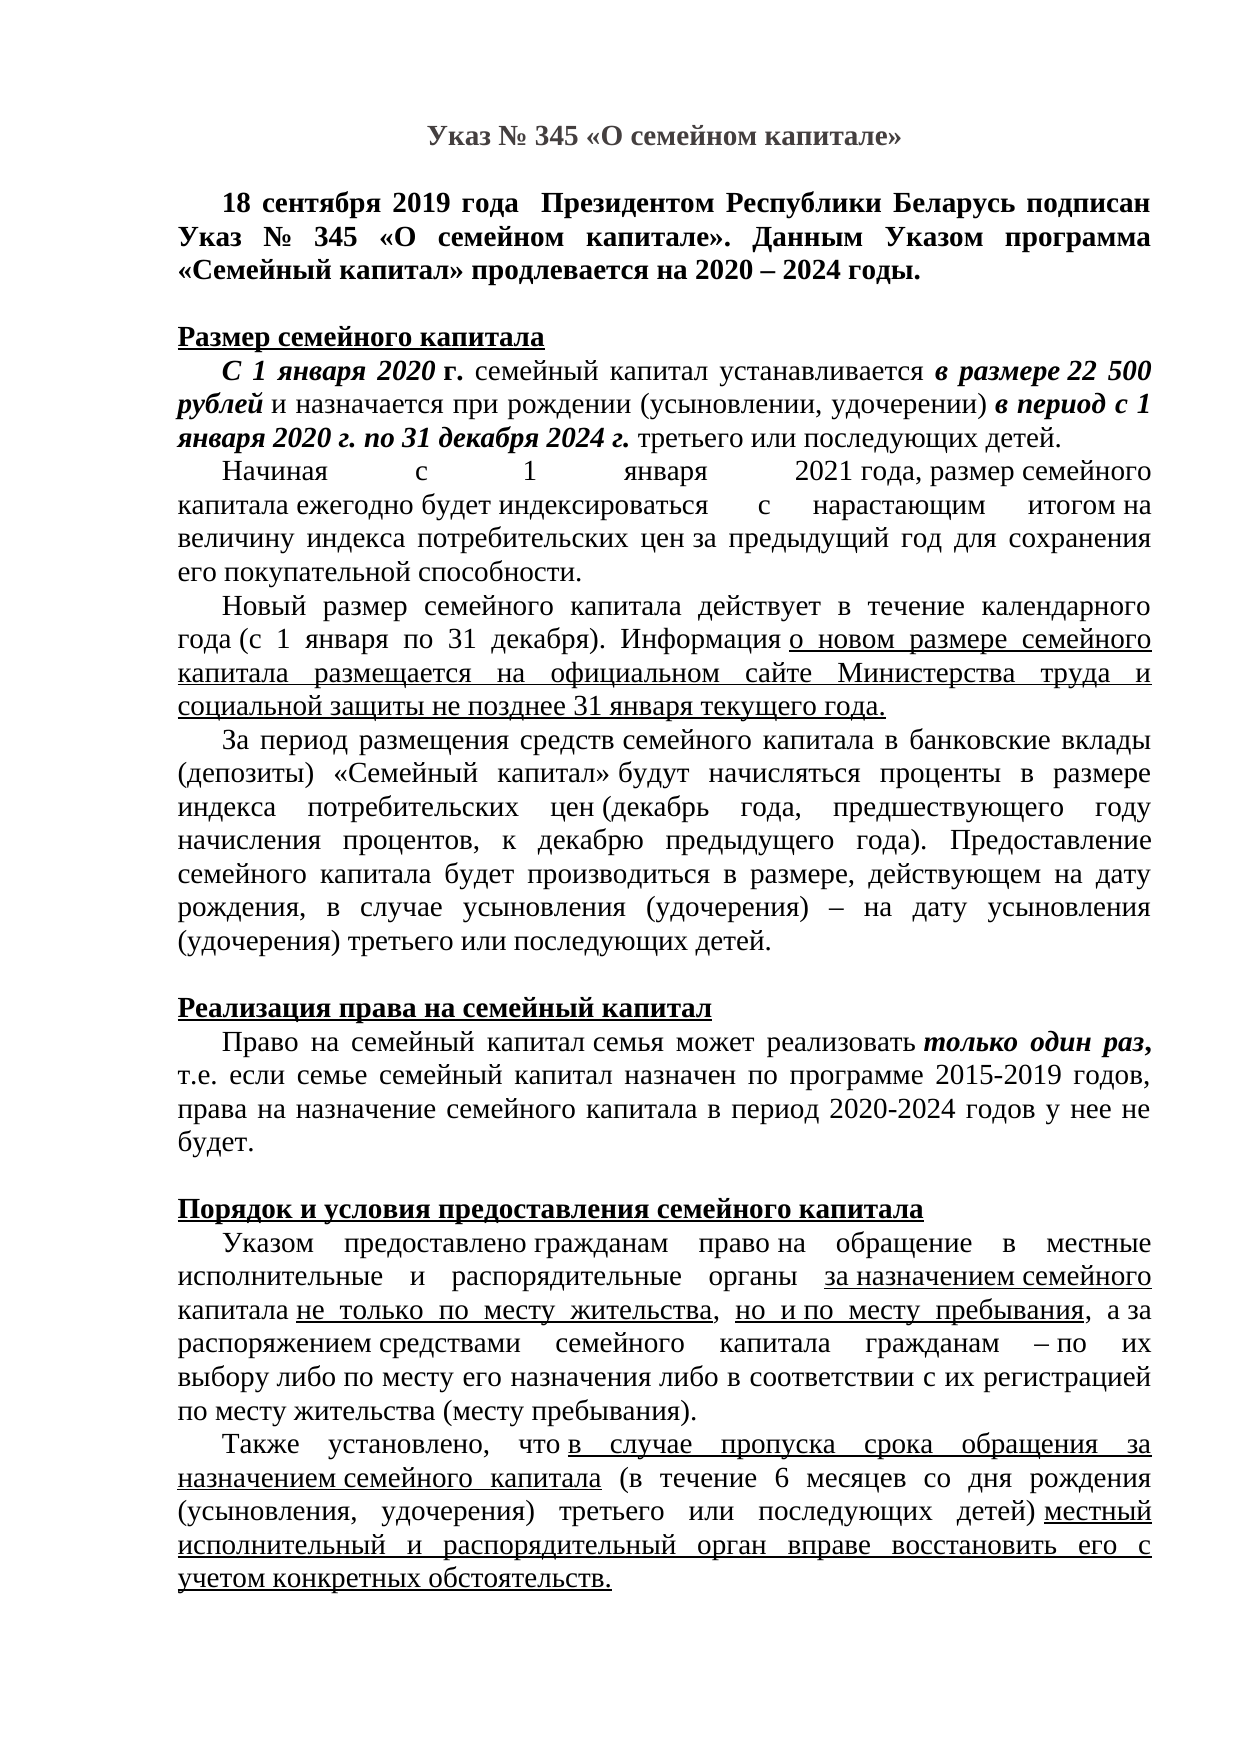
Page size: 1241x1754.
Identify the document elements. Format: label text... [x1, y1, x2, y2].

text Указ № 345 «О семейном капитале» [177, 118, 1152, 152]
text Новый размер семейного капитала действует в течение календарного года (с 1 января по 31 декабря). Информация о новом размере семейного капитала размещается на официальном сайте Министерства труда и социальной защиты не позднее 31 января текущего года. [177, 685, 1152, 722]
text Право на семейный капитал семья может реализовать только один раз, т.е. если семье семейный капитал назначен по программе 2015-2019 годов, права на назначение семейного капитала в период 2020-2024 годов у нее не будет. [177, 1024, 1152, 1158]
text Также установлено, что в случае пропуска срока обращения за назначением семейного капитала (в течение 6 месяцев со дня рождения (усыновления, удочерения) третьего или последующих детей) местный исполнительный и распорядительный орган вправе восстановить его с учетом конкретных обстоятельств. [177, 1426, 1152, 1556]
text Указом предоставлено гражданам право на обращение в местные исполнительные и распорядительные органы за назначением семейного капитала не только по месту жительства, но и по месту пребывания, а за распоряжением средствами семейного капитала гражданам – по их выбору либо по месту его назначения либо в соответствии с их регистрацией по месту жительства (месту пребывания). [177, 1225, 1152, 1426]
text За период размещения средств семейного капитала в банковские вклады (депозиты) «Семейный капитал» будут начисляться проценты в размере индекса потребительских цен (декабрь года, предшествующего году начисления процентов, к декабрю предыдущего года). Предоставление семейного капитала будет производиться в размере, действующем на дату рождения, в случае усыновления (удочерения) – на дату усыновления (удочерения) третьего или последующих детей. [177, 722, 1152, 957]
text Также установлено, что в случае пропуска срока обращения за назначением семейного капитала (в течение 6 месяцев со дня рождения (усыновления, удочерения) третьего или последующих детей) местный исполнительный и распорядительный орган вправе восстановить его с учетом конкретных обстоятельств. [177, 1557, 1152, 1594]
text Порядок и условия предоставления семейного капитала [177, 1191, 1152, 1225]
text С 1 января 2020 г. семейный капитал устанавливается в размере 22 500 рублей и назначается при рождении (усыновлении, удочерении) в период с 1 января 2020 г. по 31 декабря 2024 г. третьего или последующих детей. [177, 353, 1152, 453]
text Начиная с 1 января 2021 года, размер семейного капитала ежегодно будет индексироваться с нарастающим итогом на величину индекса потребительских цен за предыдущий год для сохранения его покупательной способности. [177, 453, 1152, 588]
text Реализация права на семейный капитал [177, 990, 1152, 1024]
text Размер семейного капитала [177, 319, 1152, 353]
text 18 сентября 2019 года Президентом Республики Беларусь подписан Указ № 345 «О семейном капитале». Данным Указом программа «Семейный капитал» продлевается на 2020 – 2024 годы. [177, 185, 1152, 286]
text Новый размер семейного капитала действует в течение календарного года (с 1 января по 31 декабря). Информация о новом размере семейного капитала размещается на официальном сайте Министерства труда и социальной защиты не позднее 31 января текущего года. [177, 588, 1152, 684]
